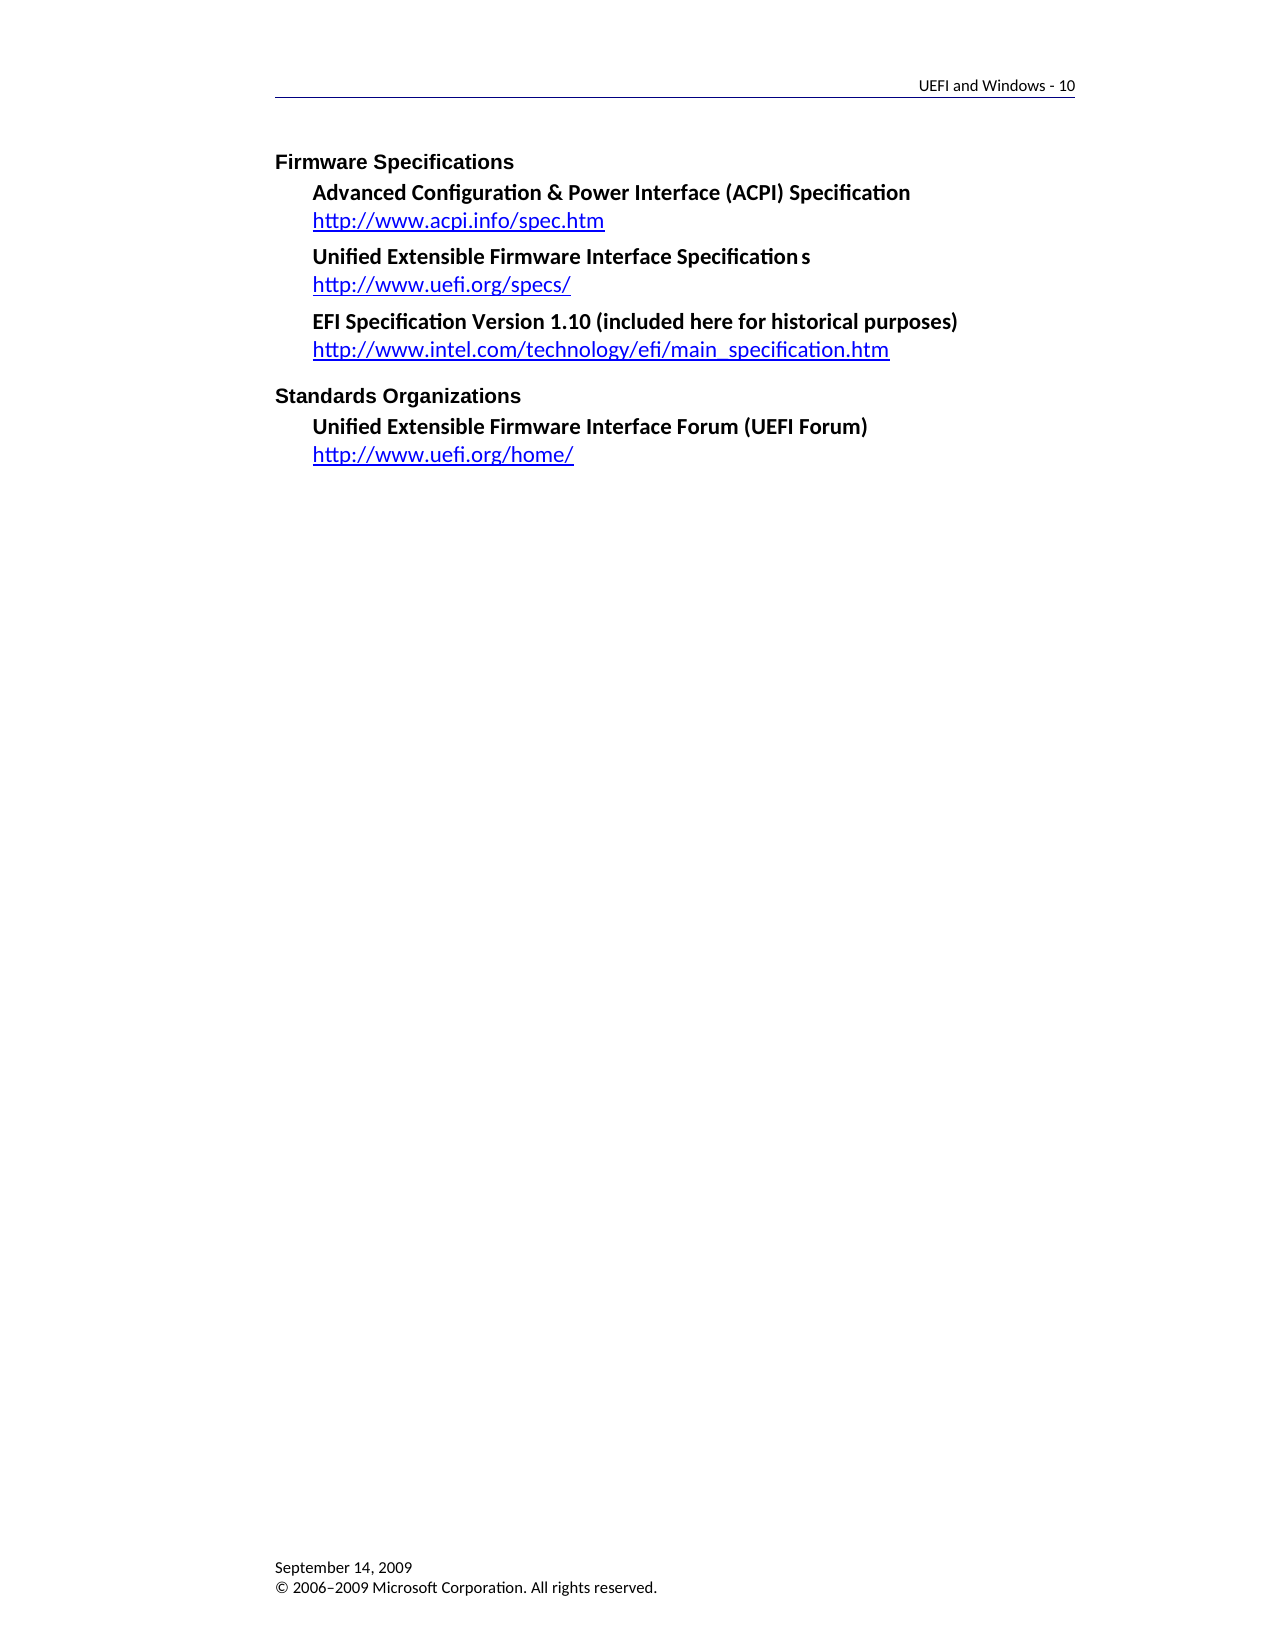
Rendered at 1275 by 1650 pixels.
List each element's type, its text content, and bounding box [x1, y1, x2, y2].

text http://www.intel.com/technology/efi/main_specification.htm [312, 335, 1075, 363]
text Unified Extensible Firmware Interface Specifications [312, 242, 1075, 271]
subtitle Standards Organizations [275, 384, 1075, 408]
text http://www.uefi.org/home/ [312, 440, 1075, 468]
text http://www.acpi.info/spec.htm [312, 206, 1075, 234]
subtitle Firmware Specifications [275, 150, 1075, 174]
text Unified Extensible Firmware Interface Forum (UEFI Forum) [312, 412, 1075, 440]
text http://www.uefi.org/specs/ [312, 271, 1075, 298]
text Advanced Configuration & Power Interface (ACPI) Specification [312, 178, 1075, 206]
text EFI Specification Version 1.10 (included here for historical purposes) [312, 307, 1075, 335]
